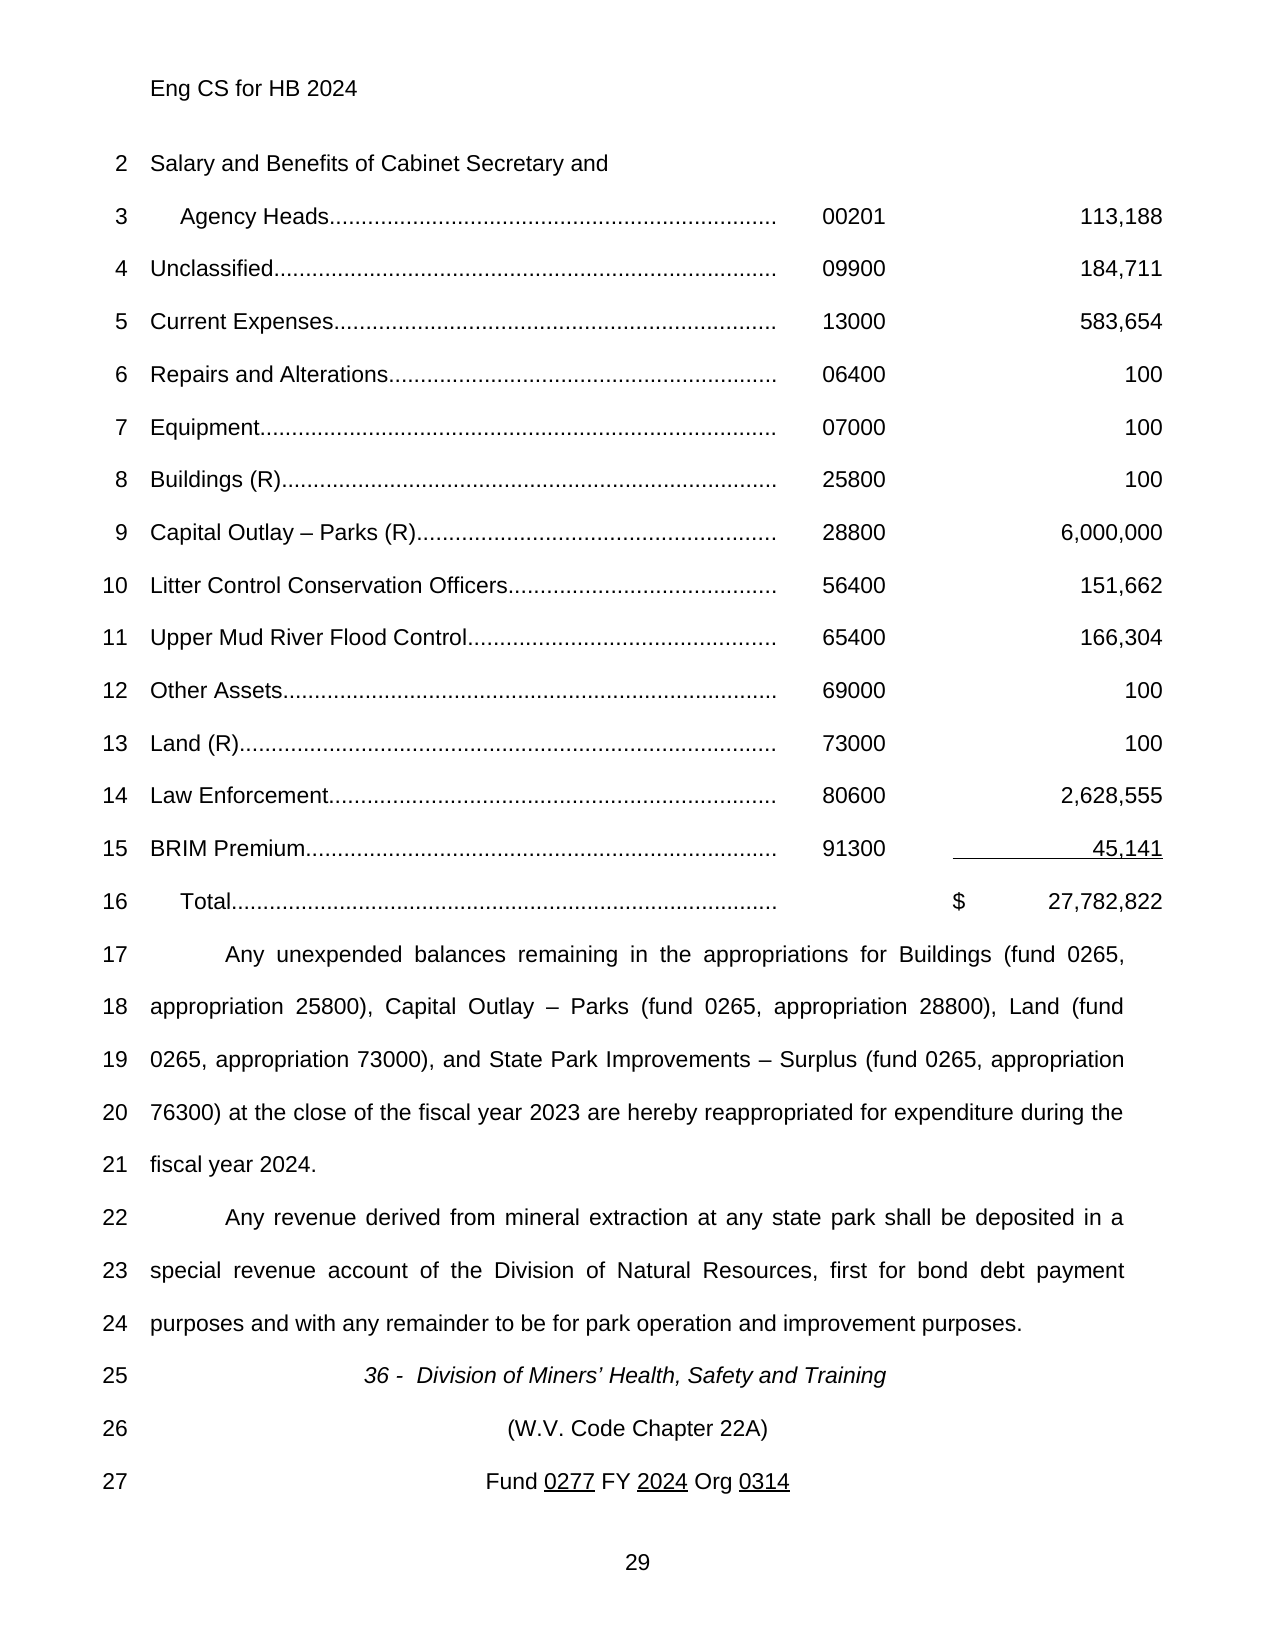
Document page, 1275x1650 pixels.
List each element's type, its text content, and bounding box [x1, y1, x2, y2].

text Any unexpended balances remaining in the appropriations for Buildings (fund 0265, appropriation 25800), Capital Outlay – Parks (fund 0265, appropriation 28800), Land (fund 0265, appropriation 73000), and State Park Improvements – Surplus (fund 0265, appropriation 76300) at the close of the fiscal year 2023 are hereby reappropriated for expenditure during the fiscal year 2024. [150, 941, 1125, 1178]
text Upper Mud River Flood Control 65400 166,304 [150, 624, 1125, 651]
text BRIM Premium 91300 45,141 [150, 835, 1125, 862]
text Law Enforcement 80600 2,628,555 [150, 782, 1125, 809]
text Capital Outlay – Parks (R) 28800 6,000,000 [150, 519, 1125, 545]
text Buildings (R) 25800 100 [150, 466, 1125, 493]
text Equipment 07000 100 [150, 413, 1125, 440]
text Other Assets 69000 100 [150, 677, 1125, 703]
text Land (R) 73000 100 [150, 730, 1125, 756]
text Fund 0277 FY 2024 Org 0314 [150, 1468, 1125, 1494]
text Any revenue derived from mineral extraction at any state park shall be deposited in a special revenue account of the Division of Natural Resources, first for bond debt payment purposes and with any remainder to be for park operation and improvement purposes. [150, 1204, 1125, 1336]
text Repairs and Alterations 06400 100 [150, 361, 1125, 387]
list Division of Miners’ Health, Safety and Training [150, 1362, 1125, 1389]
text Unclassified 09900 184,711 [150, 255, 1125, 282]
text Total $ 27,782,822 [150, 888, 1125, 914]
text Litter Control Conservation Officers 56400 151,662 [150, 572, 1125, 598]
text Salary and Benefits of Cabinet Secretary and [150, 150, 1125, 176]
text (W.V. Code Chapter 22A) [150, 1415, 1125, 1441]
text Agency Heads 00201 113,188 [150, 203, 1125, 229]
text Current Expenses 13000 583,654 [150, 308, 1125, 334]
